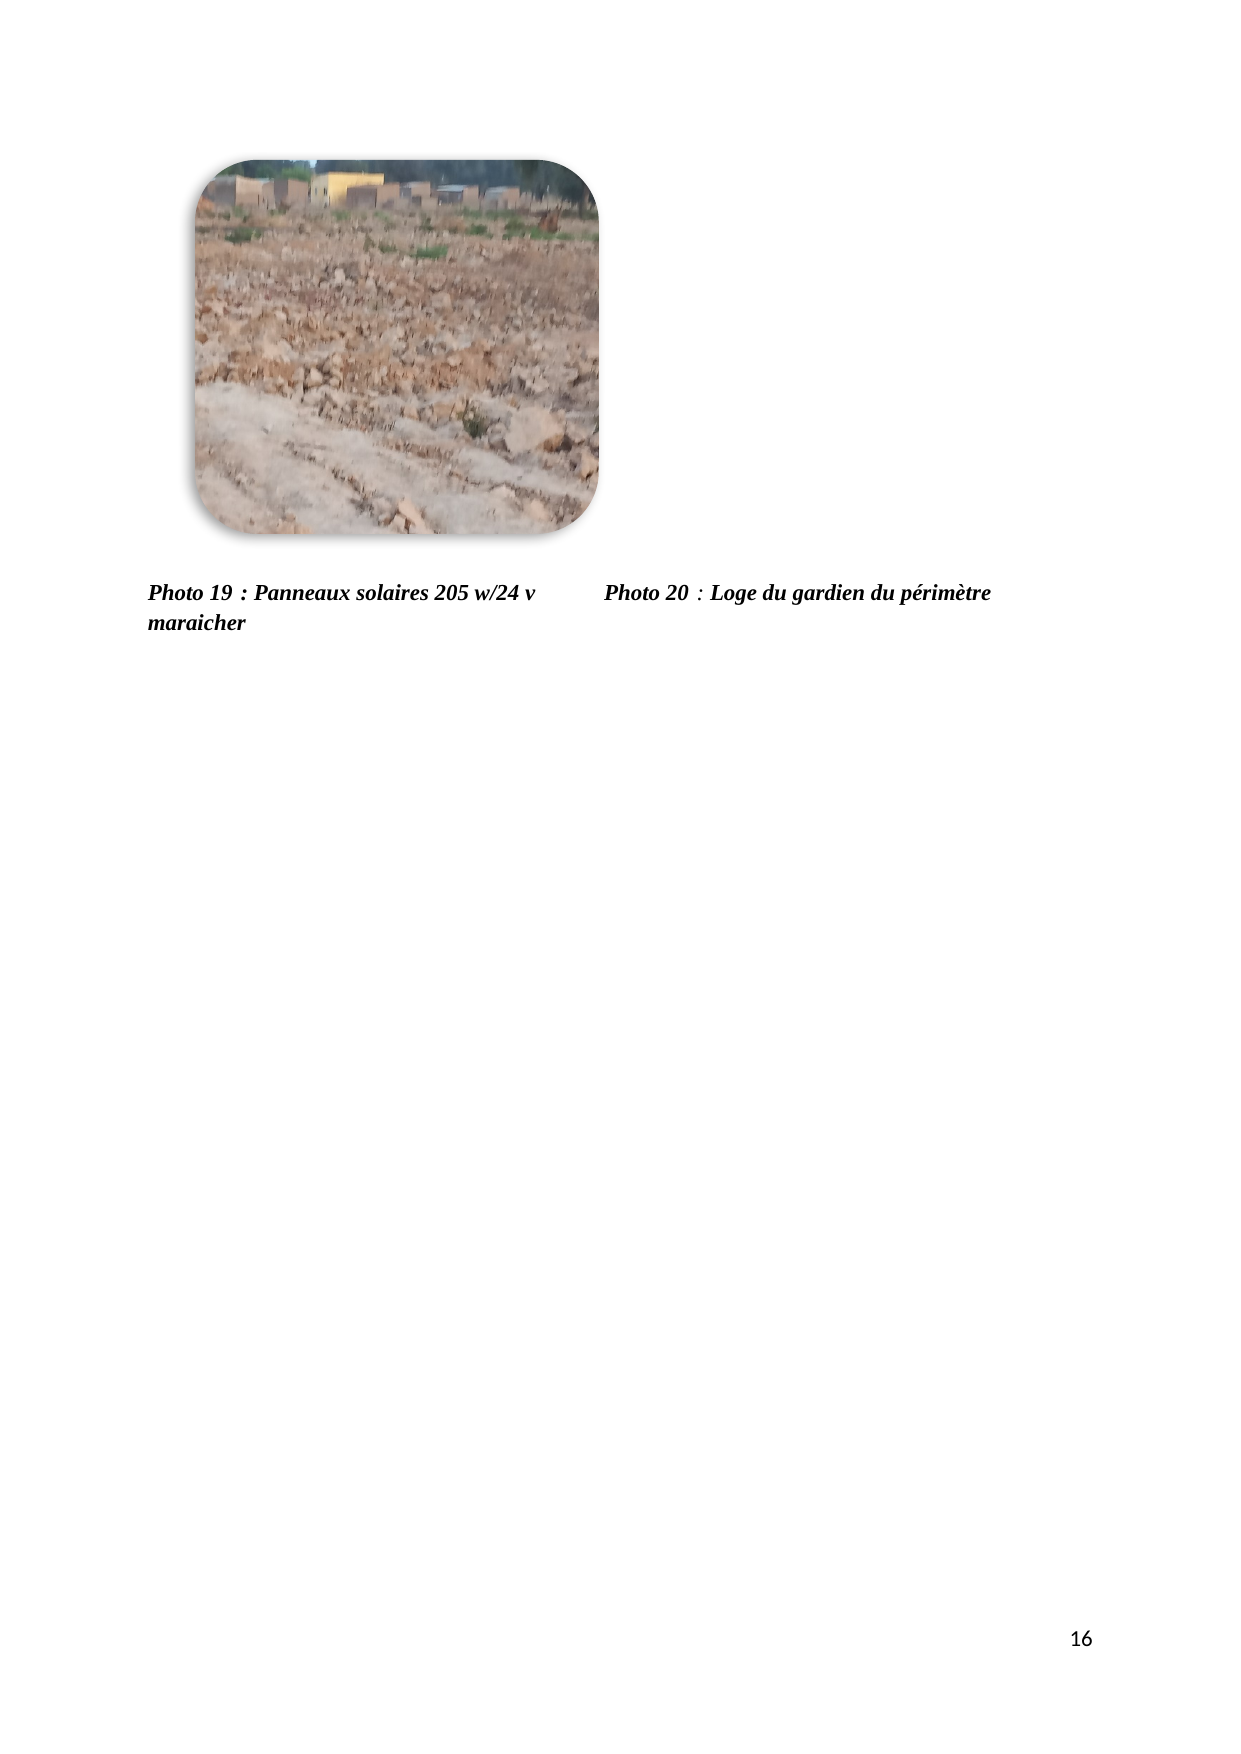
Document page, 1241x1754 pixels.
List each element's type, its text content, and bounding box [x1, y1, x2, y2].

picture [195, 159, 599, 534]
text Photo 19 : Panneaux solaires 205 w/24 v Photo 20 : Loge du gardien du périmètre maraicher [148, 579, 1092, 635]
